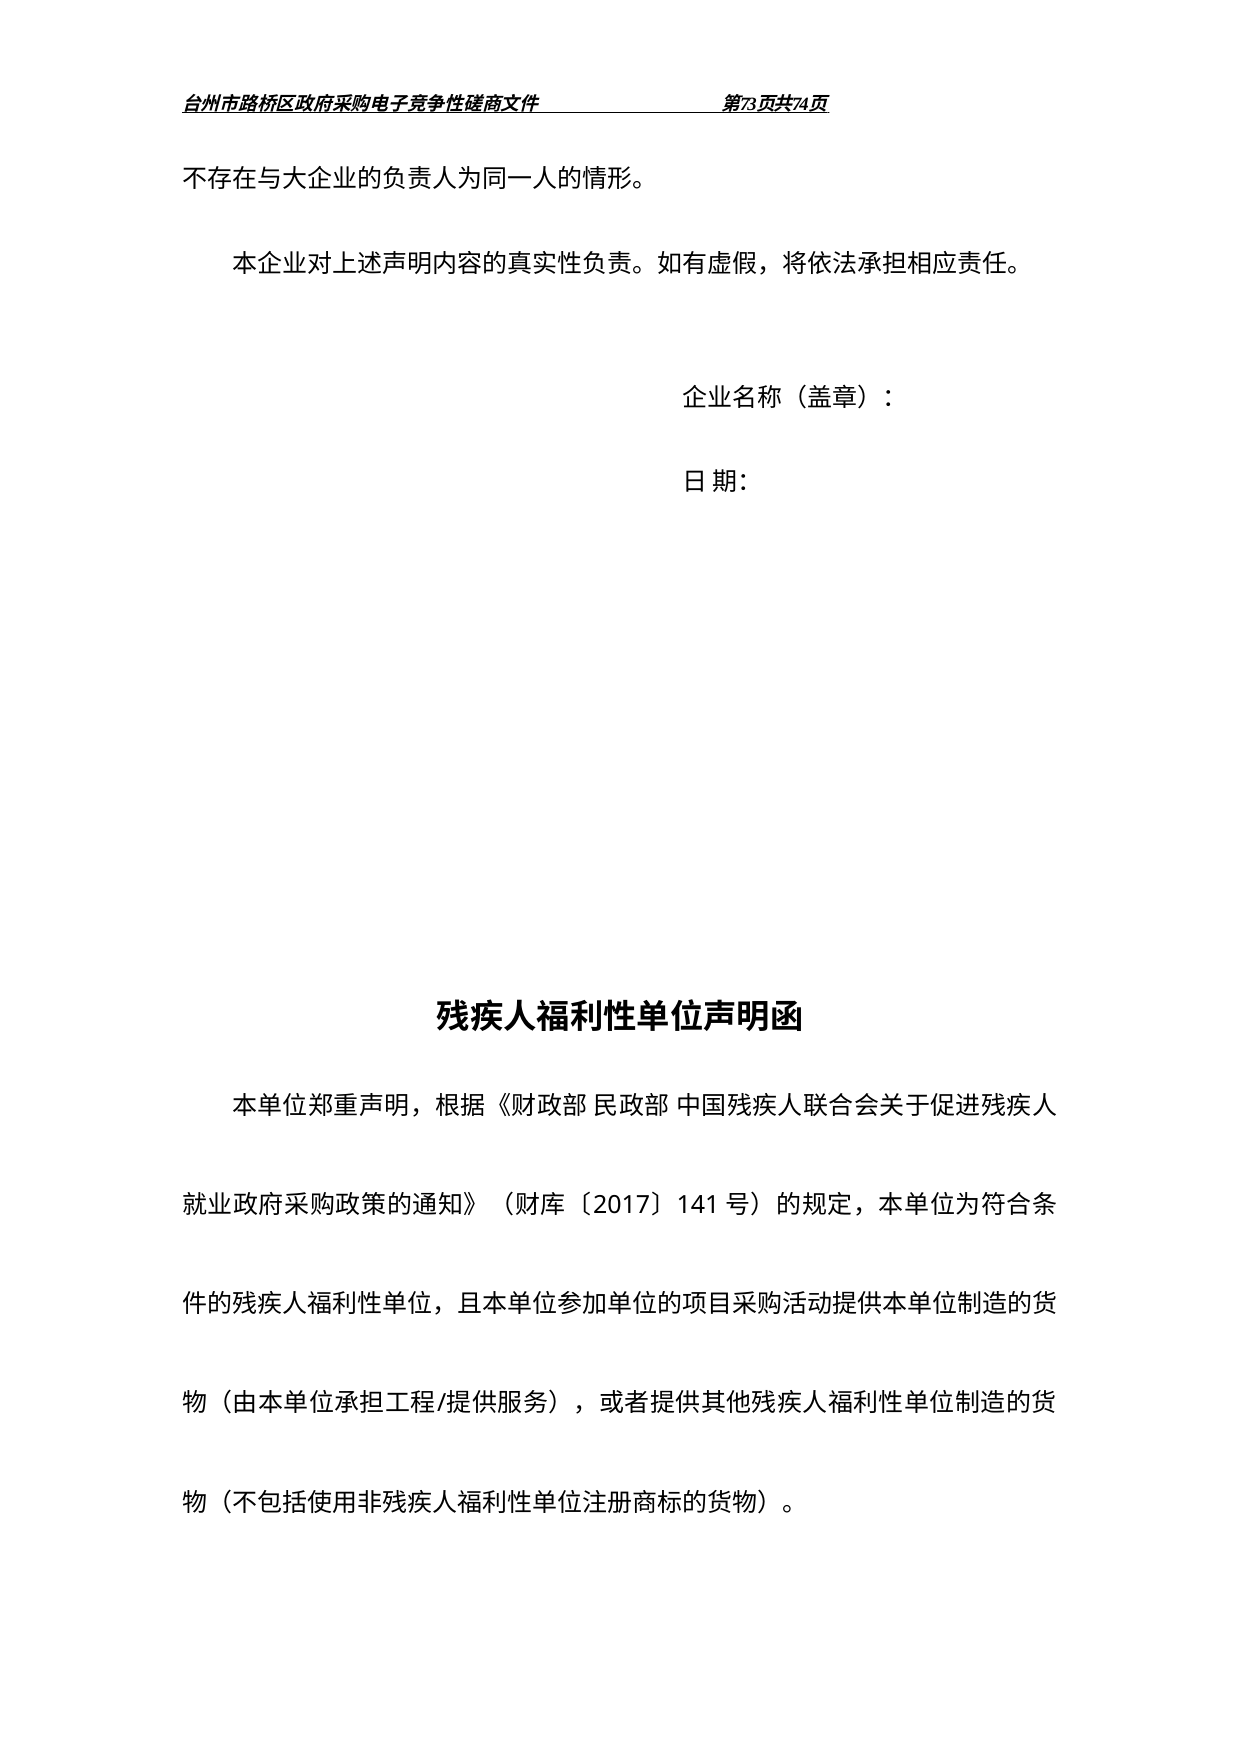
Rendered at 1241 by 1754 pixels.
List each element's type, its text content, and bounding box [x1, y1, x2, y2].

text 本企业对上述声明内容的真实性负责。如有虚假，将依法承担相应责任。 [182, 228, 1058, 294]
text 残疾人福利性单位声明函 [181, 981, 1058, 1047]
text 日 期： [182, 447, 1058, 513]
text 企业名称（盖章）： [182, 362, 1058, 428]
text 本单位郑重声明，根据《财政部 民政部 中国残疾人联合会关于促进残疾人就业政府采购政策的通知》（财库〔2017〕141号）的规定，本单位为符合条件的残疾人福利性单位，且本单位参加单位的项目采购活动提供本单位制造的货物（由本单位承担工程/提供服务），或者提供其他残疾人福利性单位制造的货物（不包括使用非残疾人福利性单位注册商标的货物）。 [182, 1071, 1058, 1533]
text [182, 144, 1058, 210]
